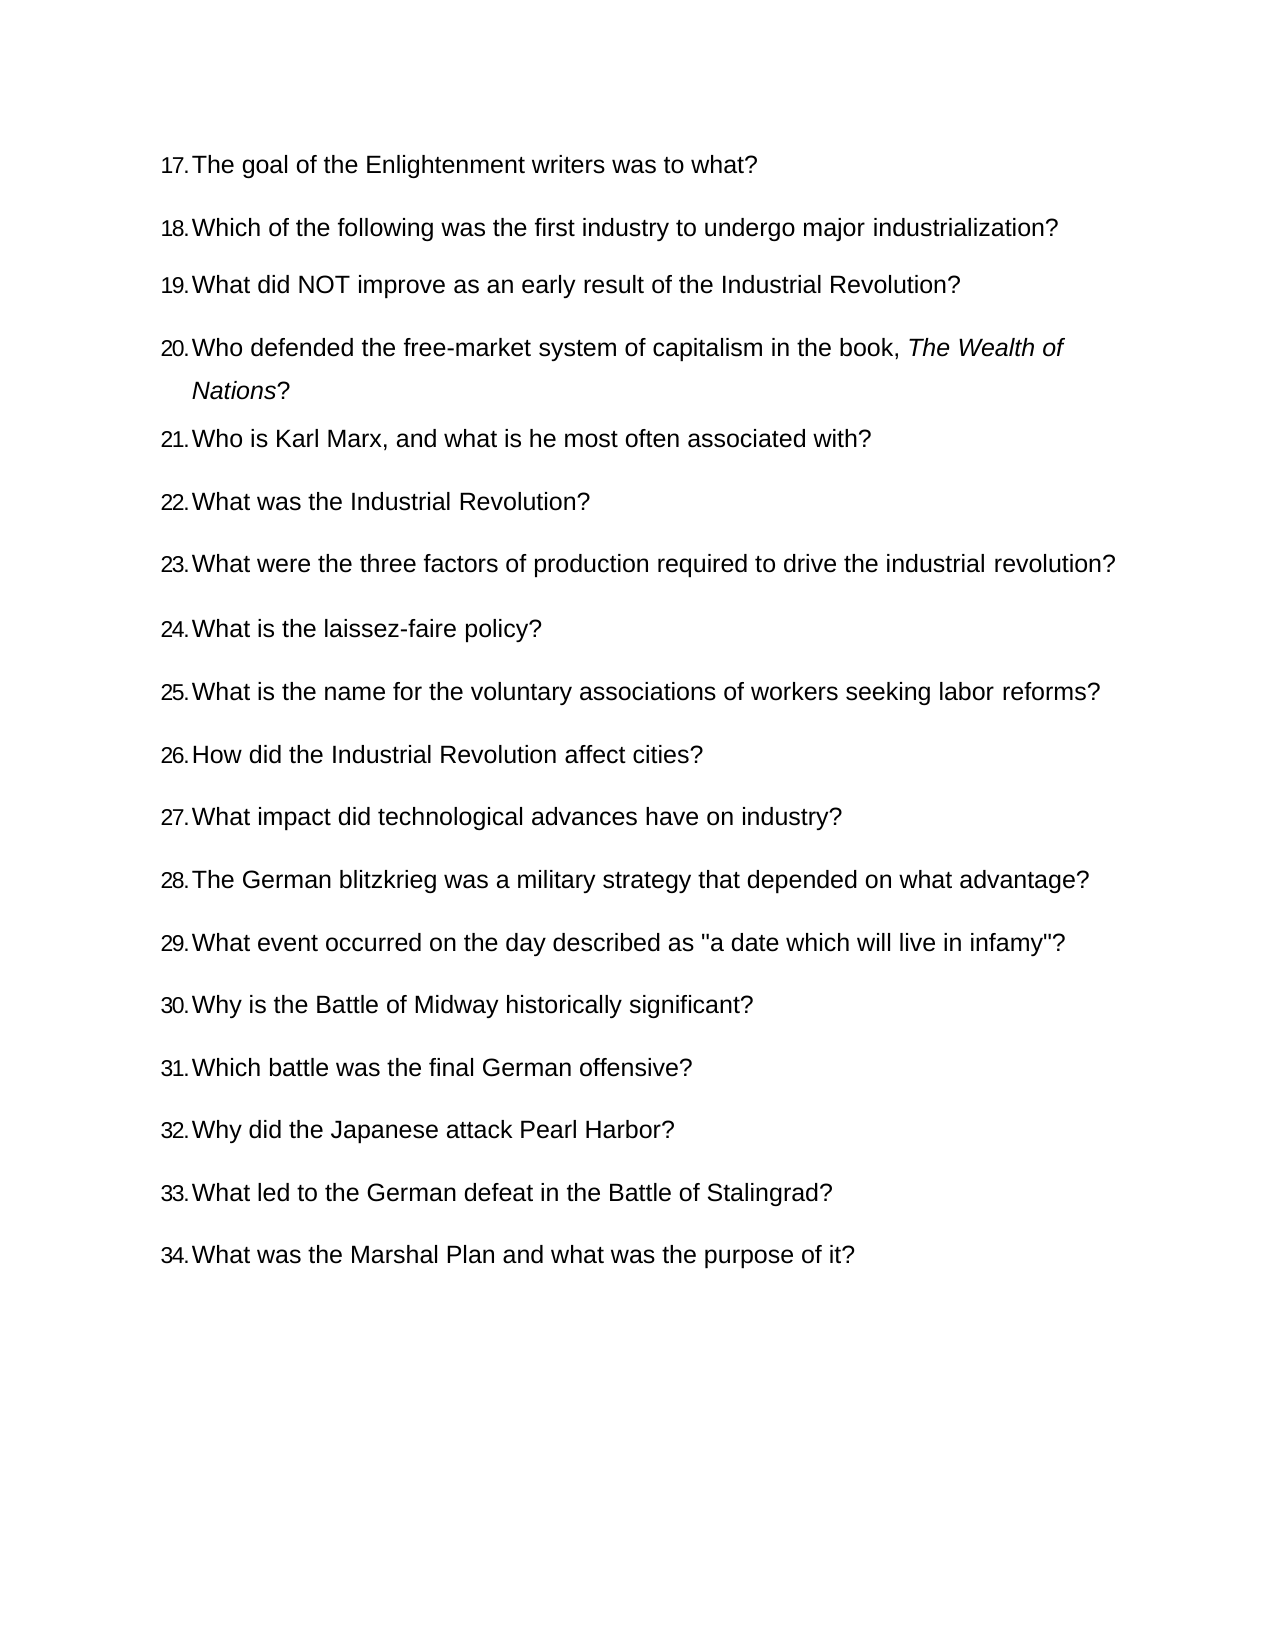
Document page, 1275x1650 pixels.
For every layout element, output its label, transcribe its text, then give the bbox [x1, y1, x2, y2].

list What was the Industrial Revolution? [160, 487, 1125, 516]
list What event occurred on the day described as "a date which will live in infamy"? [160, 927, 1125, 956]
list Which battle was the final German offensive? [160, 1053, 1125, 1081]
list Who defended the free-market system of capitalism in the book, The Wealth of Nations? [160, 333, 1125, 405]
list Which of the following was the first industry to undergo major industrialization? [160, 213, 1125, 241]
list What were the three factors of production required to drive the industrial revolution? [160, 549, 1125, 578]
list What did NOT improve as an early result of the Industrial Revolution? [160, 270, 1125, 299]
list The German blitzkrieg was a military strategy that depended on what advantage? [160, 865, 1125, 894]
list Why did the Japanese attack Pearl Harbor? [160, 1115, 1125, 1144]
list What led to the German defeat in the Battle of Stalingrad? [160, 1178, 1125, 1207]
list Why is the Battle of Midway historically significant? [160, 990, 1125, 1019]
list What is the laissez-faire policy? [160, 614, 1125, 643]
list What was the Marshal Plan and what was the purpose of it? [160, 1241, 1125, 1269]
list What impact did technological advances have on industry? [160, 802, 1125, 831]
list What is the name for the voluntary associations of workers seeking labor reforms? [160, 677, 1125, 706]
list How did the Industrial Revolution affect cities? [160, 740, 1125, 768]
list Who is Karl Marx, and what is he most often associated with? [160, 424, 1125, 453]
list The goal of the Enlightenment writers was to what? [160, 150, 1125, 179]
